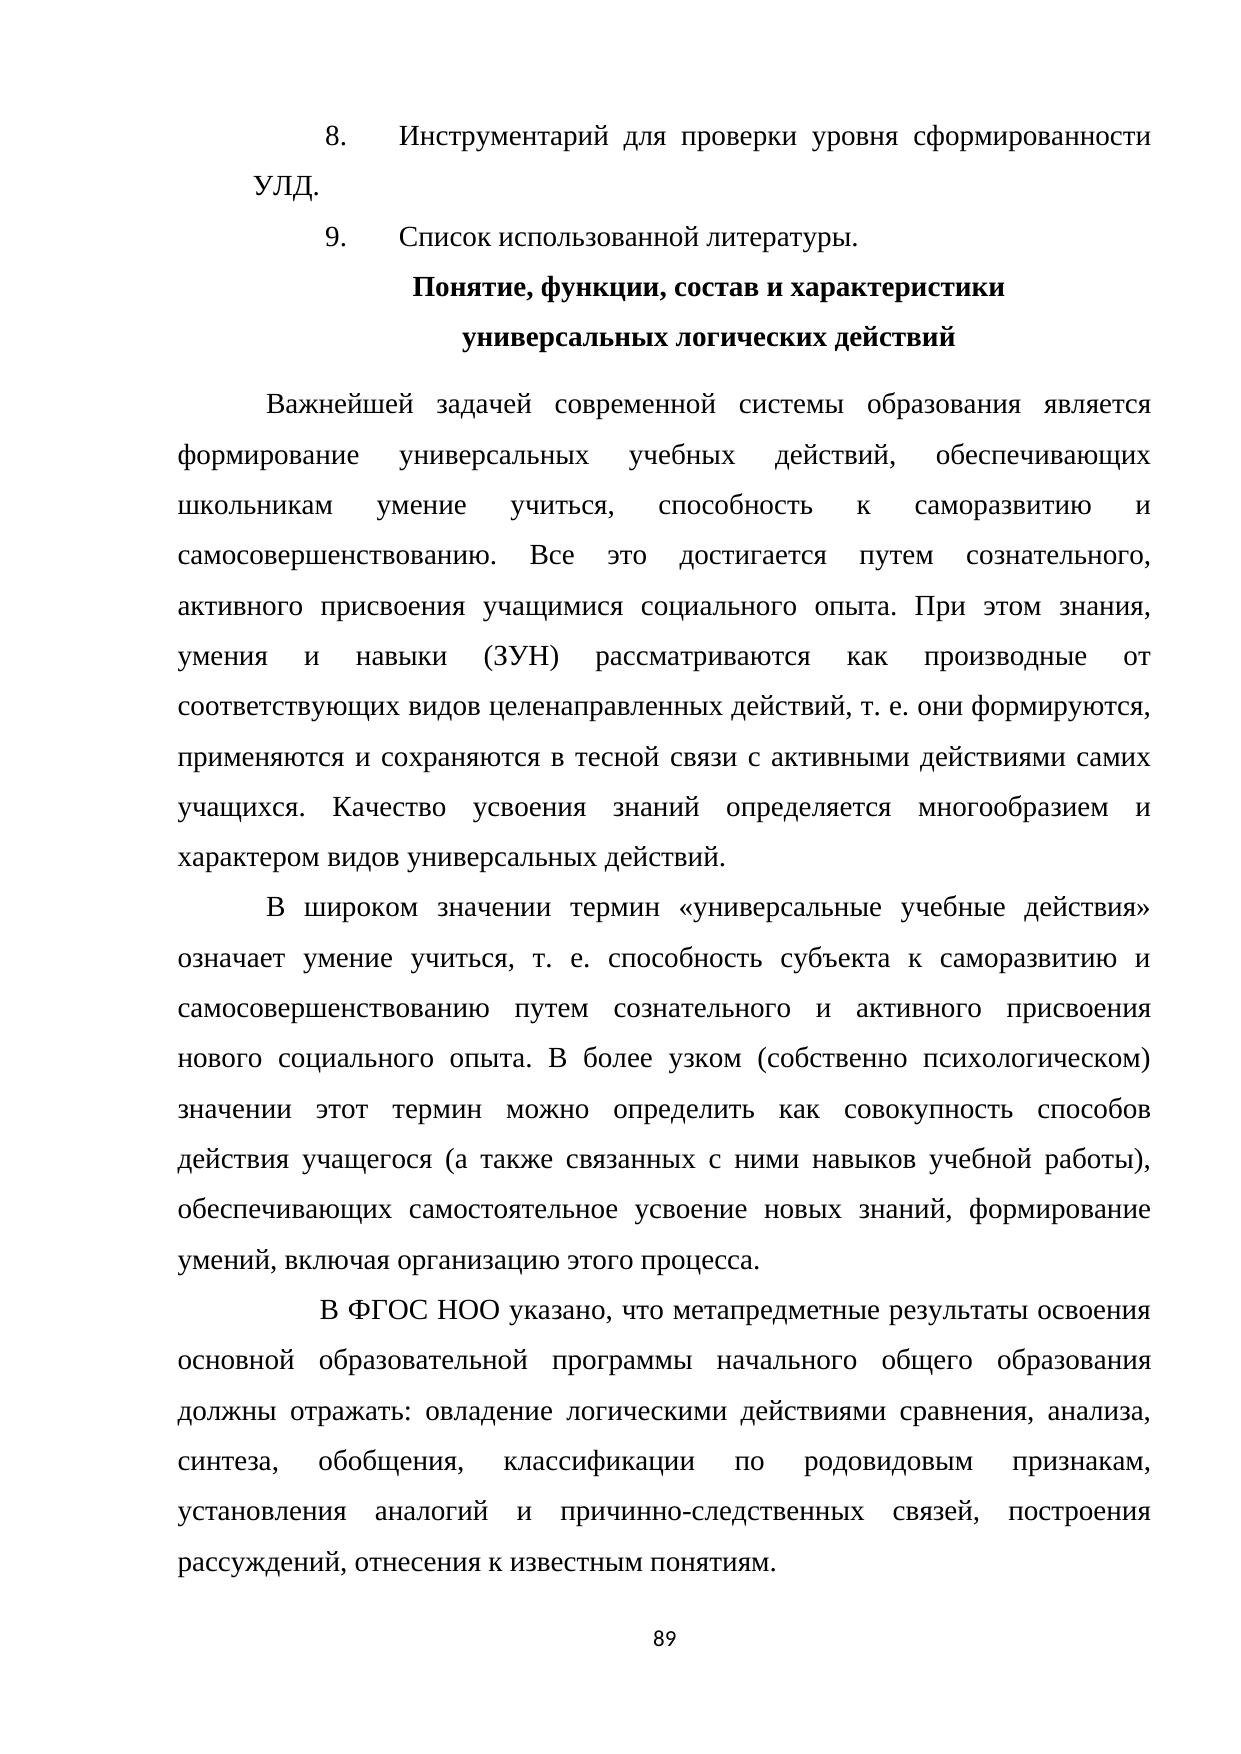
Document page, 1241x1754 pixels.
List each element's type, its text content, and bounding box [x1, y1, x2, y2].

list Список использованной литературы. [252, 219, 1152, 252]
text В широком значении термин «универсальные учебные действия» означает умение учиться, т. е. способность субъекта к саморазвитию и самосовершенствованию путем сознательного и активного присвоения нового социального опыта. В более узком (собственно психологическом) значении этот термин можно определить как совокупность способов действия учащегося (а также связанных с ними навыков учебной работы), обеспечивающих самостоятельное усвоение новых знаний, формирование умений, включая организацию этого процесса. [177, 889, 1152, 1275]
list Инструментарий для проверки уровня сформированности УЛД. [252, 118, 1152, 202]
text универсальных логических действий [177, 319, 1152, 353]
text Важнейшей задачей современной системы образования является формирование универсальных учебных действий, обеспечивающих школьникам умение учиться, способность к саморазвитию и самосовершенствованию. Все это достигается путем сознательного, активного присвоения учащимися социального опыта. При этом знания, умения и навыки (ЗУН) рассматриваются как производные от соответствующих видов целенаправленных действий, т. е. они формируются, применяются и сохраняются в тесной связи с активными действиями самих учащихся. Качество усвоения знаний определяется многообразием и характером видов универсальных действий. [177, 386, 1152, 873]
text В ФГОС НОО указано, что метапредметные результаты освоения основной образовательной программы начального общего образования должны отражать: овладение логическими действиями сравнения, анализа, синтеза, обобщения, классификации по родовидовым признакам, установления аналогий и причинно-следственных связей, построения рассуждений, отнесения к известным понятиям. [177, 1292, 1152, 1577]
text Понятие, функции, состав и характеристики [177, 269, 1152, 303]
